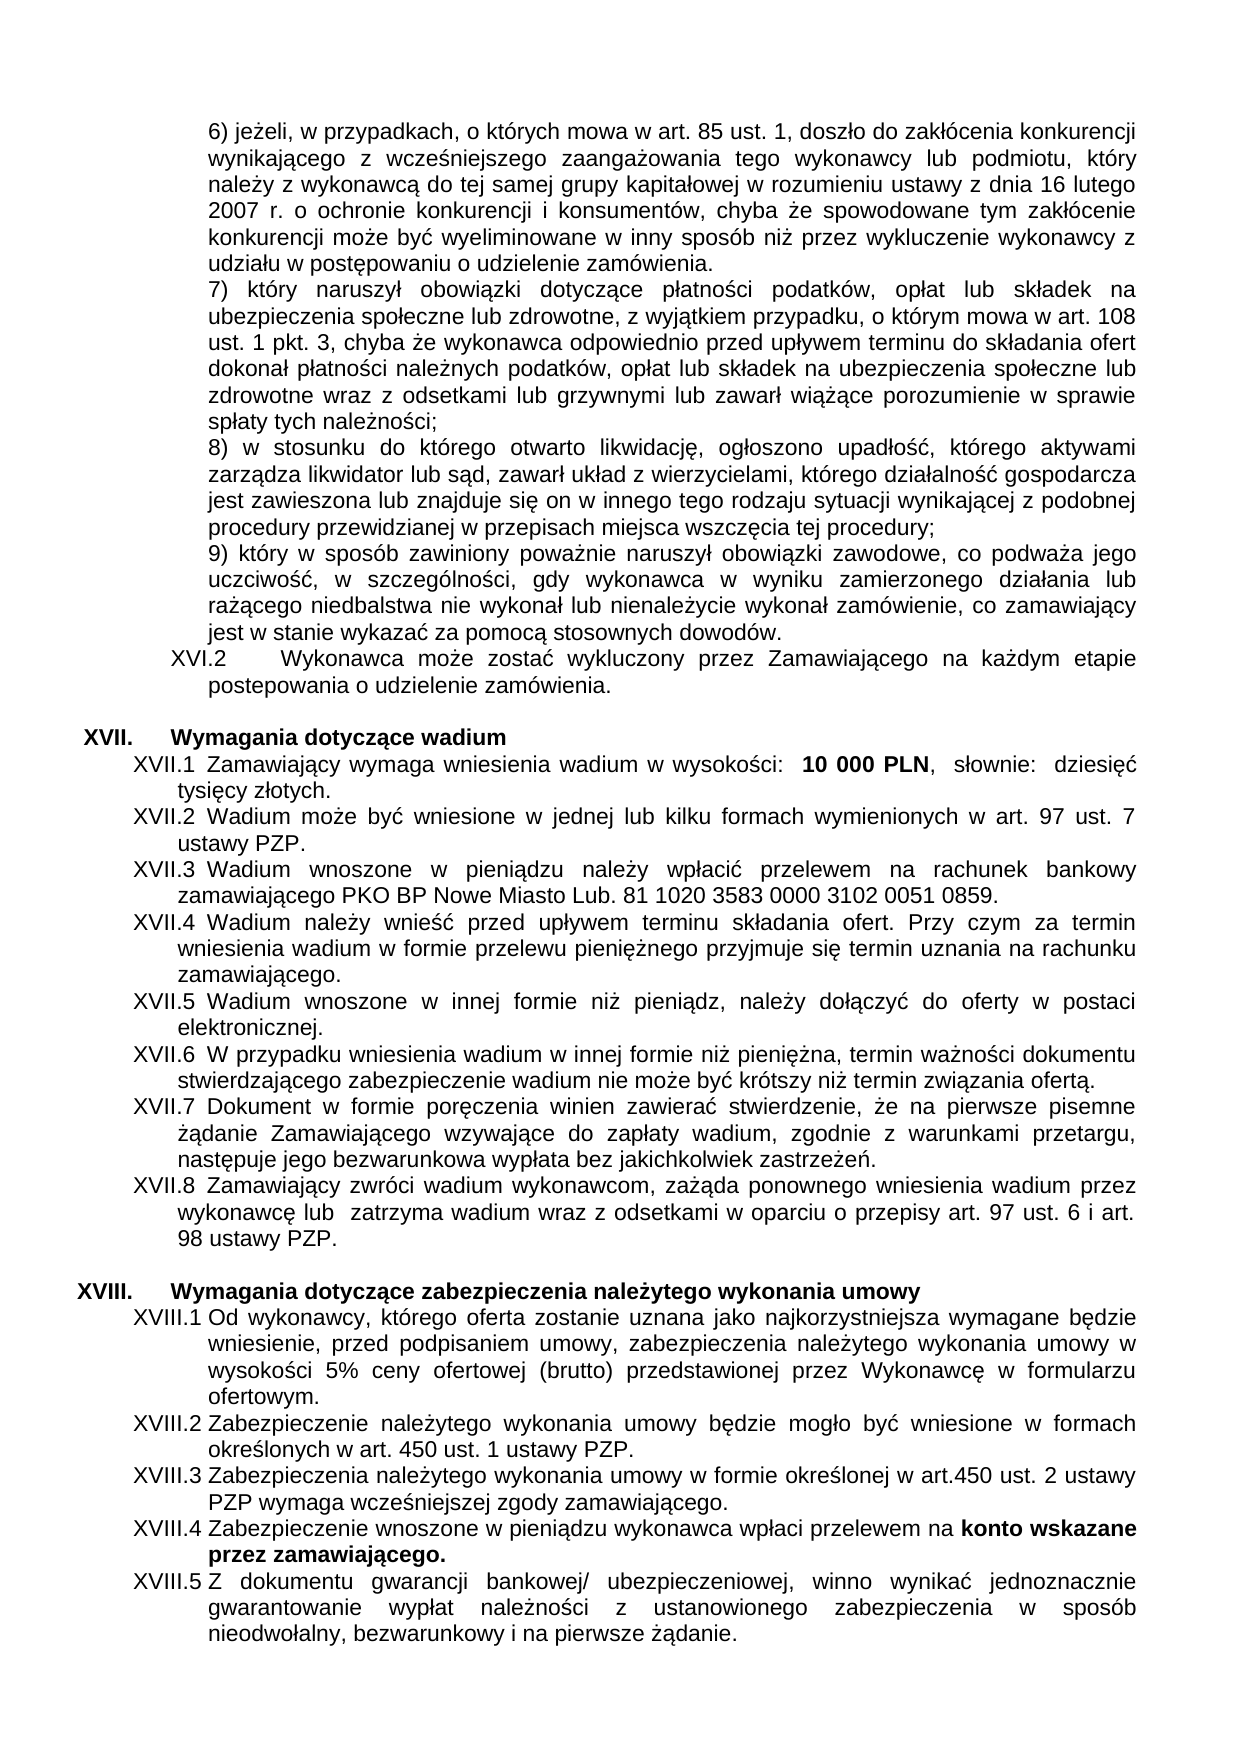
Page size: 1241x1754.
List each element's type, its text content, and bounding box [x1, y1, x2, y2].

list Wadium może być wniesione w jednej lub kilku formach wymienionych w art. 97 ust. 7 ustawy PZP. [133, 803, 1137, 856]
list W przypadku wniesienia wadium w innej formie niż pieniężna, termin ważności dokumentu stwierdzającego zabezpieczenie wadium nie może być krótszy niż termin związania ofertą. [133, 1041, 1137, 1093]
list Wymagania dotyczące wadium [133, 724, 1137, 751]
list Wadium należy wnieść przed upływem terminu składania ofert. Przy czym za termin wniesienia wadium w formie przelewu pieniężnego przyjmuje się termin uznania na rachunku zamawiającego. [133, 909, 1137, 988]
list Z dokumentu gwarancji bankowej/ ubezpieczeniowej, winno wynikać jednoznacznie gwarantowanie wypłat należności z ustanowionego zabezpieczenia w sposób nieodwołalny, bezwarunkowy i na pierwsze żądanie. [133, 1568, 1137, 1647]
list Wadium wnoszone w innej formie niż pieniądz, należy dołączyć do oferty w postaci elektronicznej. [133, 988, 1137, 1041]
list Wykonawca może zostać wykluczony przez Zamawiającego na każdym etapie postepowania o udzielenie zamówienia. [170, 645, 1137, 698]
text 8) w stosunku do którego otwarto likwidację, ogłoszono upadłość, którego aktywami zarządza likwidator lub sąd, zawarł układ z wierzycielami, którego działalność gospodarcza jest zawieszona lub znajduje się on w innego tego rodzaju sytuacji wynikającej z podobnej procedury przewidzianej w przepisach miejsca wszczęcia tej procedury; [208, 434, 1137, 540]
list Wadium wnoszone w pieniądzu należy wpłacić przelewem na rachunek bankowy zamawiającego PKO BP Nowe Miasto Lub. 81 1020 3583 0000 3102 0051 0859. [133, 856, 1137, 909]
list Zabezpieczenie należytego wykonania umowy będzie mogło być wniesione w formach określonych w art. 450 ust. 1 ustawy PZP. [133, 1409, 1137, 1462]
list Zabezpieczenia należytego wykonania umowy w formie określonej w art.450 ust. 2 ustawy PZP wymaga wcześniejszej zgody zamawiającego. [133, 1462, 1137, 1515]
text 7) który naruszył obowiązki dotyczące płatności podatków, opłat lub składek na ubezpieczenia społeczne lub zdrowotne, z wyjątkiem przypadku, o którym mowa w art. 108 ust. 1 pkt. 3, chyba że wykonawca odpowiednio przed upływem terminu do składania ofert dokonał płatności należnych podatków, opłat lub składek na ubezpieczenia społeczne lub zdrowotne wraz z odsetkami lub grzywnymi lub zawarł wiążące porozumienie w sprawie spłaty tych należności; [208, 276, 1137, 434]
text 9) który w sposób zawiniony poważnie naruszył obowiązki zawodowe, co podważa jego uczciwość, w szczególności, gdy wykonawca w wyniku zamierzonego działania lub rażącego niedbalstwa nie wykonał lub nienależycie wykonał zamówienie, co zamawiający jest w stanie wykazać za pomocą stosownych dowodów. [208, 540, 1137, 645]
list Zabezpieczenie wnoszone w pieniądzu wykonawca wpłaci przelewem na konto wskazane przez zamawiającego. [133, 1515, 1137, 1568]
text 6) jeżeli, w przypadkach, o których mowa w art. 85 ust. 1, doszło do zakłócenia konkurencji wynikającego z wcześniejszego zaangażowania tego wykonawcy lub podmiotu, który należy z wykonawcą do tej samej grupy kapitałowej w rozumieniu ustawy z dnia 16 lutego 2007 r. o ochronie konkurencji i konsumentów, chyba że spowodowane tym zakłócenie konkurencji może być wyeliminowane w inny sposób niż przez wykluczenie wykonawcy z udziału w postępowaniu o udzielenie zamówienia. [208, 118, 1137, 276]
list Zamawiający wymaga wniesienia wadium w wysokości: 10 000 PLN, słownie: dziesięć tysięcy złotych. [133, 751, 1137, 803]
list Wymagania dotyczące zabezpieczenia należytego wykonania umowy [133, 1278, 1137, 1304]
list Zamawiający zwróci wadium wykonawcom, zażąda ponownego wniesienia wadium przez wykonawcę lub zatrzyma wadium wraz z odsetkami w oparciu o przepisy art. 97 ust. 6 i art. 98 ustawy PZP. [133, 1172, 1137, 1251]
list Od wykonawcy, którego oferta zostanie uznana jako najkorzystniejsza wymagane będzie wniesienie, przed podpisaniem umowy, zabezpieczenia należytego wykonania umowy w wysokości 5% ceny ofertowej (brutto) przedstawionej przez Wykonawcę w formularzu ofertowym. [133, 1304, 1137, 1409]
list Dokument w formie poręczenia winien zawierać stwierdzenie, że na pierwsze pisemne żądanie Zamawiającego wzywające do zapłaty wadium, zgodnie z warunkami przetargu, następuje jego bezwarunkowa wypłata bez jakichkolwiek zastrzeżeń. [133, 1093, 1137, 1172]
